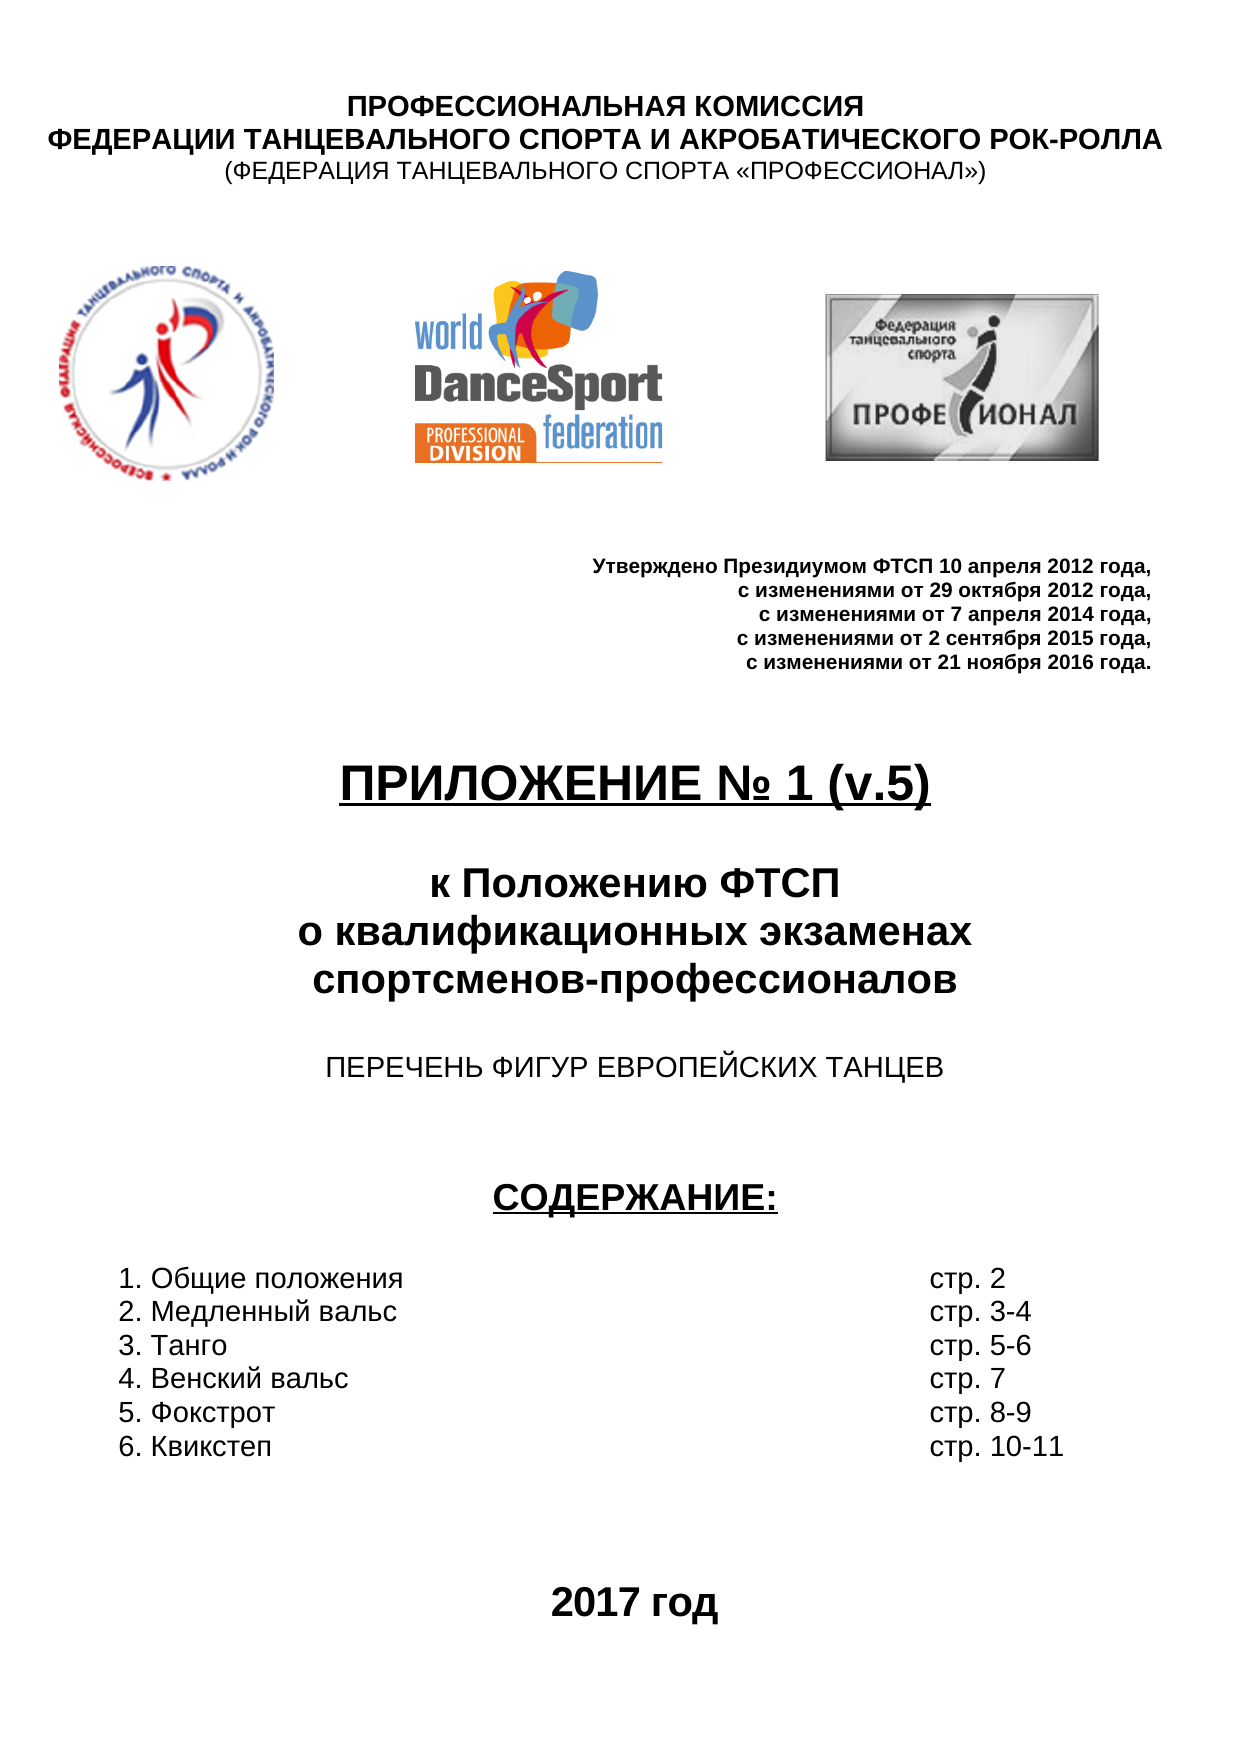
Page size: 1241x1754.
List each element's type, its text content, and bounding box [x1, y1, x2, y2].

text 2. Медленный вальс стр. 3-4 [118, 1294, 1152, 1328]
text 4. Венский вальс стр. 7 [118, 1362, 1152, 1395]
text 5. Фокстрот стр. 8-9 [118, 1395, 1152, 1429]
text 1. Общие положения стр. 2 [118, 1261, 1152, 1294]
text с изменениями от 7 апреля 2014 года, [59, 602, 1152, 626]
text 2017 год [118, 1577, 1152, 1625]
text 6. Квикстеп стр. 10-11 [118, 1429, 1152, 1462]
text Утверждено Президиумом ФТСП 10 апреля 2012 года, [0, 554, 1152, 578]
picture [825, 294, 1099, 461]
text с изменениями от 29 октября 2012 года, [0, 578, 1152, 602]
text к Положению ФТСП [118, 858, 1152, 906]
picture [415, 271, 663, 463]
text содержание: [118, 1175, 1152, 1218]
text спортсменов-профессионалов [118, 954, 1152, 1002]
text (ФЕДЕРАЦИЯ ТАНЦЕВАЛЬНОГО СПОРТА «ПРОФЕССИОНАЛ») [44, 156, 1167, 184]
text ФЕДЕРАЦИИ ТАНЦЕВАЛЬНОГО СПОРТА И АКРОБАТИЧЕСКОГО РОК-РОЛЛА [44, 122, 1167, 156]
text пЕРЕЧЕНЬ ФИГУР ЕВРОПЕЙСКИХ ТАНЦЕВ [118, 1050, 1152, 1084]
text 3. Танго стр. 5-6 [118, 1328, 1152, 1362]
text о квалификационных экзаменах [118, 906, 1152, 954]
picture [59, 266, 274, 481]
text с изменениями от 2 сентября 2015 года, [59, 626, 1152, 650]
text ПРОФЕССИОНАЛЬНАЯ КОМИССИЯ [44, 89, 1167, 122]
text с изменениями от 21 ноября 2016 года. [59, 650, 1152, 674]
text ПРИЛОЖЕНИЕ № 1 (v.5) [118, 753, 1152, 811]
